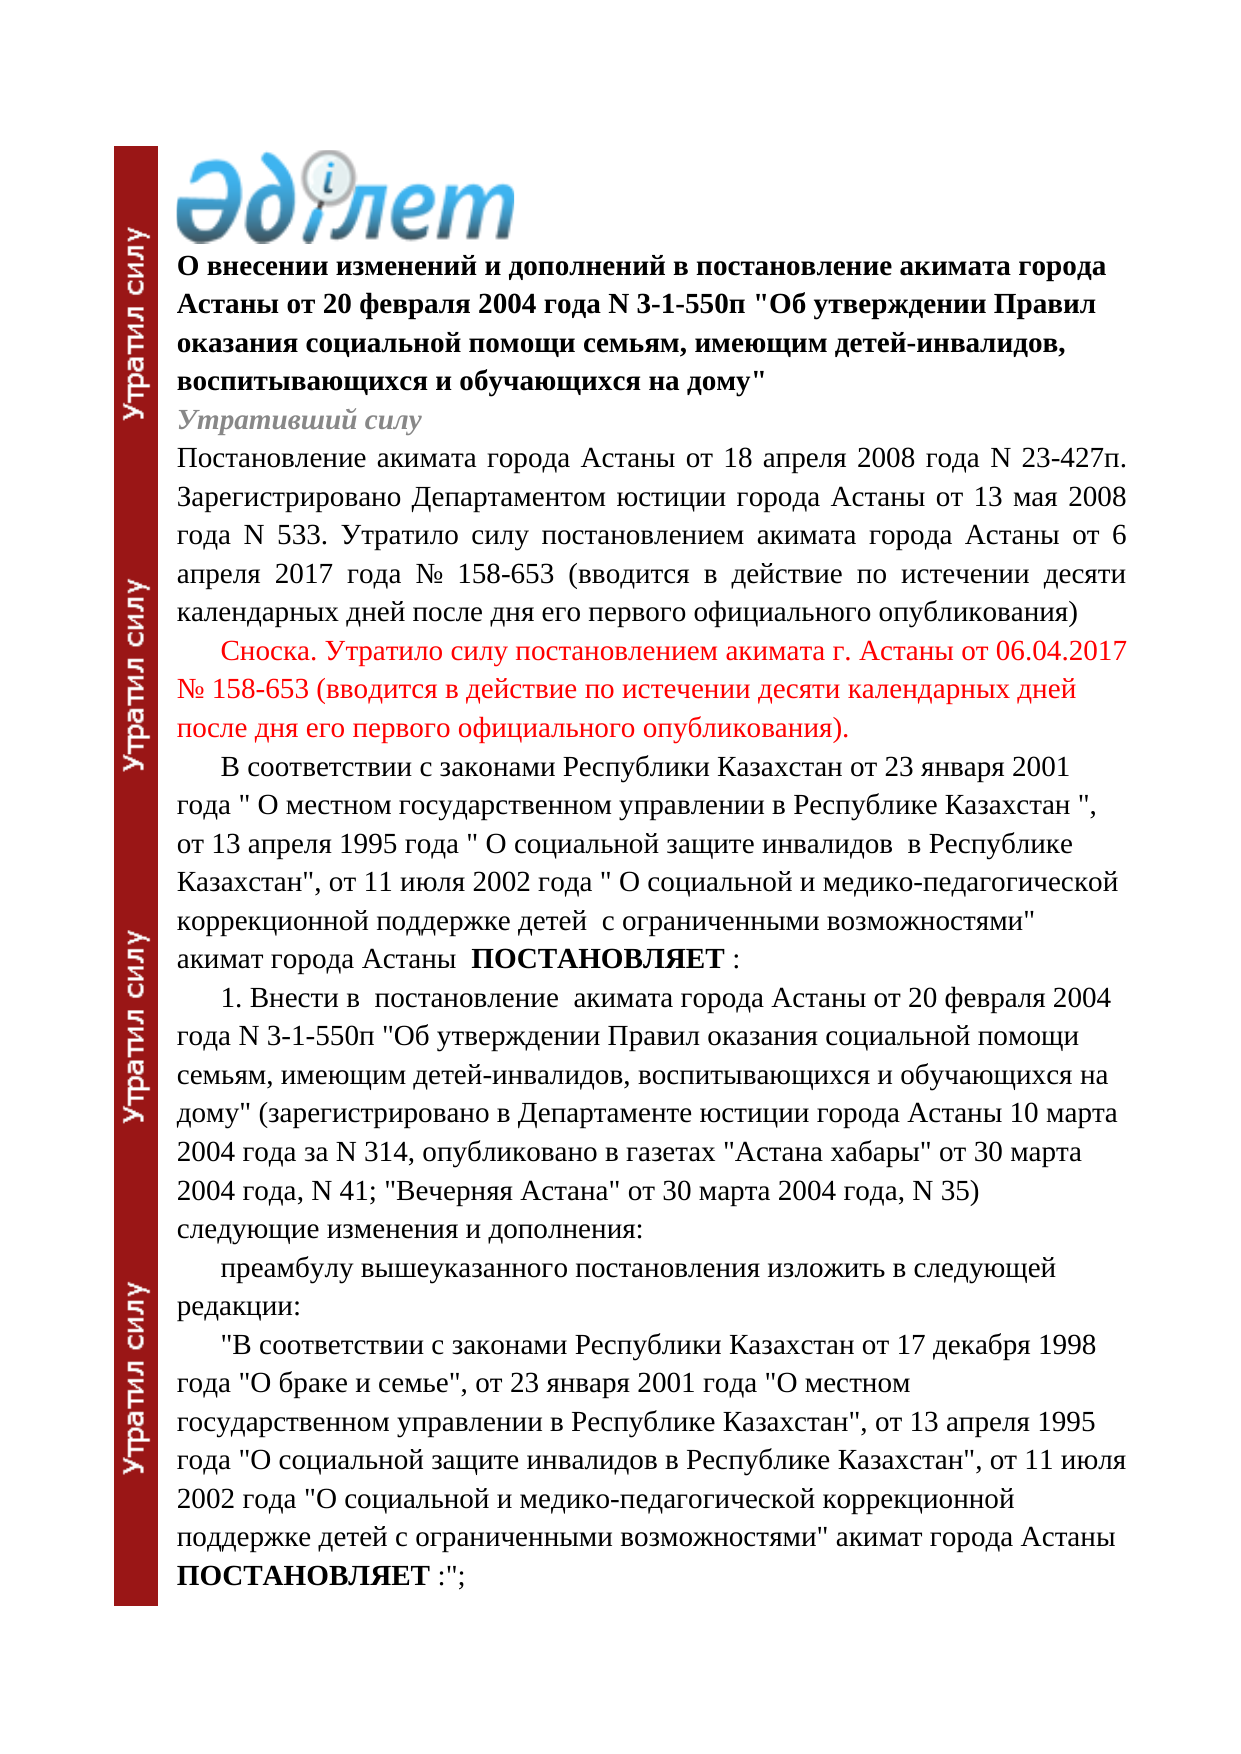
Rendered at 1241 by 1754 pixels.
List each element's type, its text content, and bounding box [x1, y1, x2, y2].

picture [114, 628, 158, 633]
text О внесении изменений и дополнений в постановление акимата города Астаны от 20 февраля 2004 года N 3-1-550п "Об утверждении Правил оказания социальной помощи семьям, имеющим детей-инвалидов, воспитывающихся и обучающихся на дому" [112, 248, 1128, 397]
picture [114, 397, 158, 402]
picture [114, 146, 158, 248]
text Утративший силу [112, 402, 1128, 435]
text Постановление акимата города Астаны от 18 апреля 2008 года N 23-427п. Зарегистрировано Департаментом юстиции города Астаны от 13 мая 2008 года N 533. Утратило силу постановлением акимата города Астаны от 6 апреля 2017 года № 158-653 (вводится в действие по истечении десяти календарных дней после дня его первого официального опубликования) [112, 440, 1128, 628]
picture [114, 435, 158, 440]
picture [114, 1592, 158, 1606]
picture [176, 150, 515, 244]
